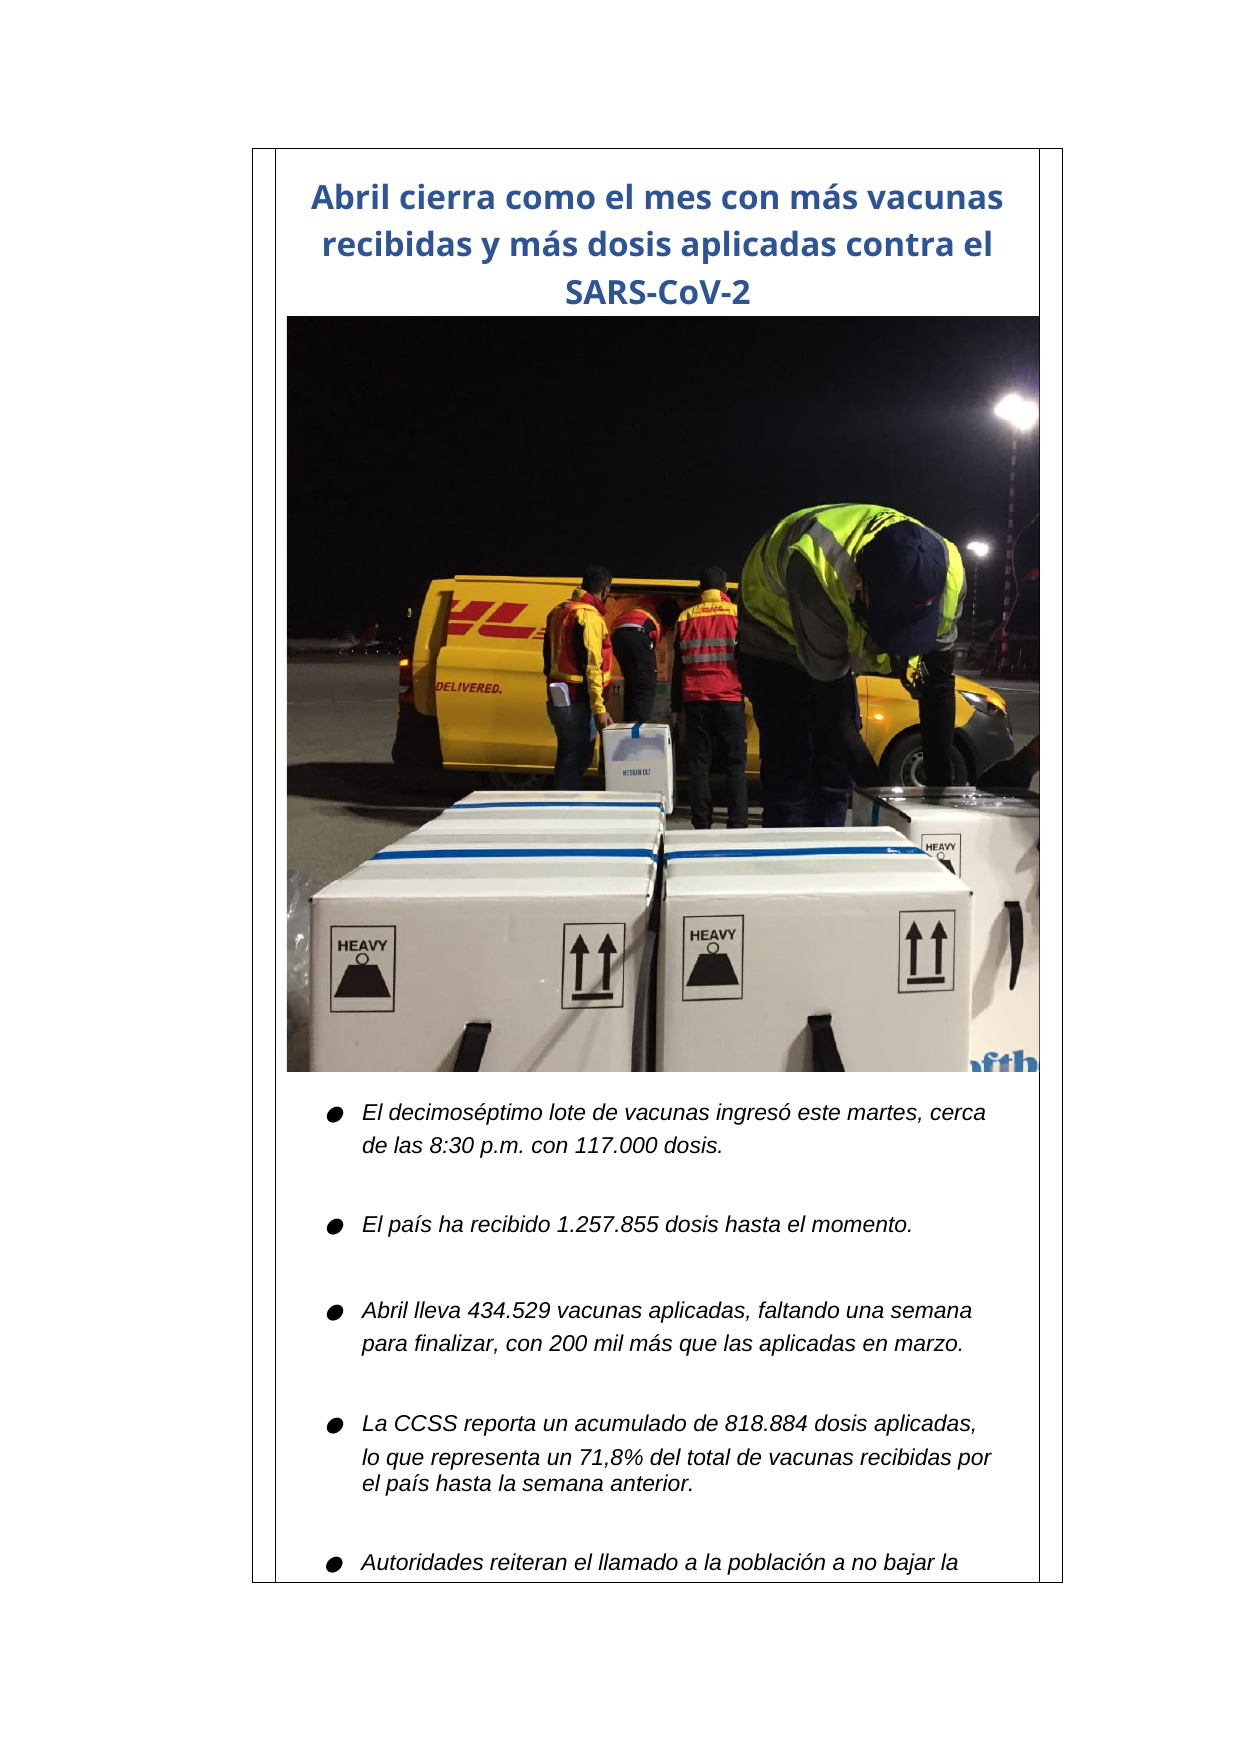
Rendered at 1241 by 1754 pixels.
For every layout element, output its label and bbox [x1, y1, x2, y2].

table_header [253, 149, 275, 1582]
table_header [1040, 149, 1062, 1582]
table_header [276, 149, 1039, 1582]
picture [286, 316, 1040, 1072]
